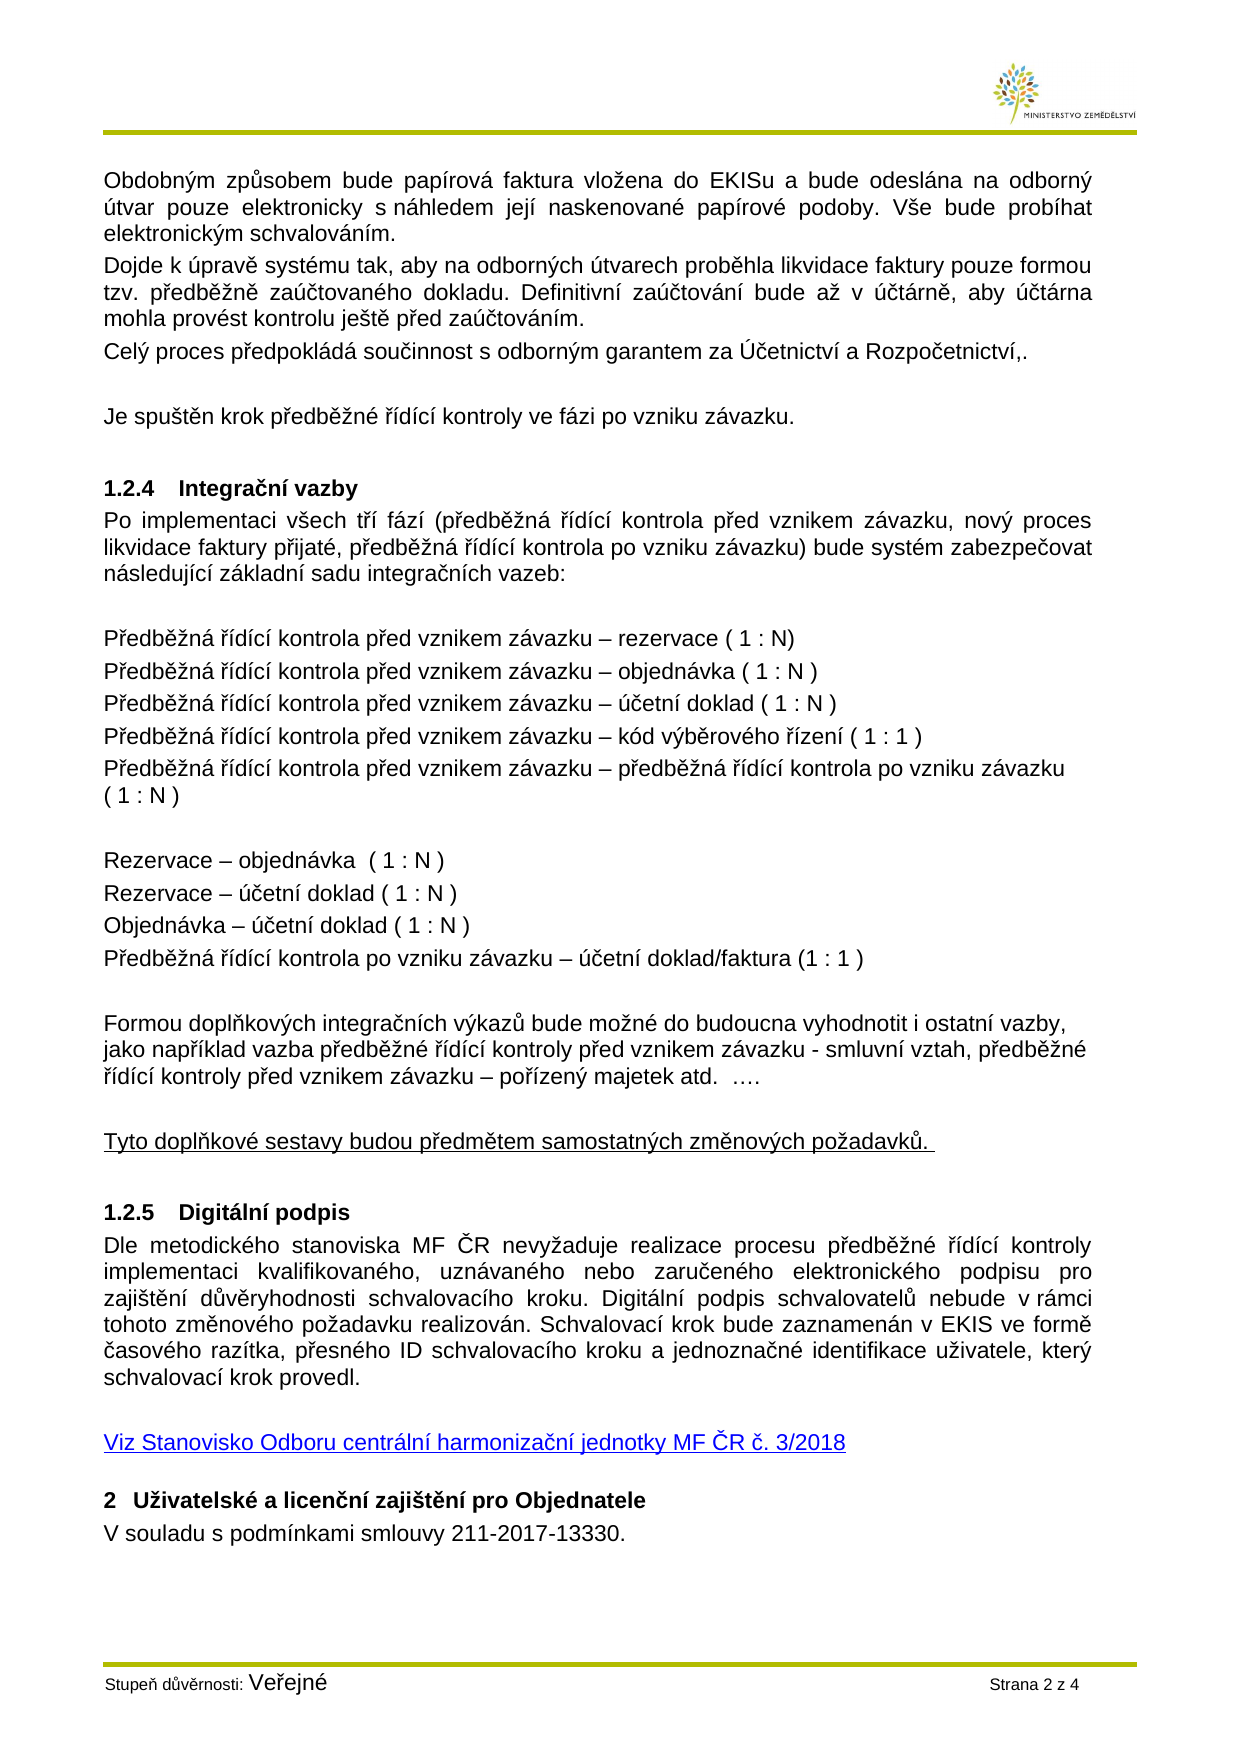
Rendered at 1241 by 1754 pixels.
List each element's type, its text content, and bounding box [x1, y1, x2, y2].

subtitle Integrační vazby [103, 474, 1092, 501]
text Po implementaci všech tří fází (předběžná řídící kontrola před vznikem závazku, nový proces likvidace faktury přijaté, předběžná řídící kontrola po vzniku závazku) bude systém zabezpečovat následující základní sadu integračních vazeb: [103, 507, 1092, 586]
text Dle metodického stanoviska MF ČR nevyžaduje realizace procesu předběžné řídící kontroly implementaci kvalifikovaného, uznávaného nebo zaručeného elektronického podpisu pro zajištění důvěryhodnosti schvalovacího kroku. Digitální podpis schvalovatelů nebude v rámci tohoto změnového požadavku realizován. Schvalovací krok bude zaznamenán v EKIS ve formě časového razítka, přesného ID schvalovacího kroku a jednoznačné identifikace uživatele, který schvalovací krok provedl. [103, 1232, 1092, 1390]
text Obdobným způsobem bude papírová faktura vložena do EKISu a bude odeslána na odborný útvar pouze elektronicky s náhledem její naskenované papírové podoby. Vše bude probíhat elektronickým schvalováním. [103, 167, 1092, 246]
text Celý proces předpokládá součinnost s odborným garantem za Účetnictví a Rozpočetnictví,. [103, 338, 1092, 364]
subtitle Digitální podpis [103, 1199, 1092, 1226]
text Formou doplňkových integračních výkazů bude možné do budoucna vyhodnotit i ostatní vazby, jako například vazba předběžné řídící kontroly před vznikem závazku - smluvní vztah, předběžné řídící kontroly před vznikem závazku – pořízený majetek atd. …. [103, 1010, 1092, 1089]
text Viz Stanovisko Odboru centrální harmonizační jednotky MF ČR č. 3/2018 [103, 1429, 1092, 1455]
text Předběžná řídící kontrola před vznikem závazku – předběžná řídící kontrola po vzniku závazku ( 1 : N ) [103, 755, 1092, 808]
text V souladu s podmínkami smlouvy 211-2017-13330. [103, 1519, 1092, 1546]
text Rezervace – objednávka ( 1 : N ) [103, 847, 1092, 873]
text Předběžná řídící kontrola před vznikem závazku – rezervace ( 1 : N) [103, 625, 1092, 651]
picture [991, 59, 1138, 128]
text Předběžná řídící kontrola před vznikem závazku – kód výběrového řízení ( 1 : 1 ) [103, 723, 1092, 749]
text Předběžná řídící kontrola po vzniku závazku – účetní doklad/faktura (1 : 1 ) [103, 945, 1092, 971]
text Dojde k úpravě systému tak, aby na odborných útvarech proběhla likvidace faktury pouze formou tzv. předběžně zaúčtovaného dokladu. Definitivní zaúčtování bude až v účtárně, aby účtárna mohla provést kontrolu ještě před zaúčtováním. [103, 252, 1092, 332]
text Rezervace – účetní doklad ( 1 : N ) [103, 879, 1092, 906]
text Tyto doplňkové sestavy budou předmětem samostatných změnových požadavků. [103, 1128, 1092, 1154]
text Předběžná řídící kontrola před vznikem závazku – účetní doklad ( 1 : N ) [103, 690, 1092, 717]
text Objednávka – účetní doklad ( 1 : N ) [103, 912, 1092, 938]
subtitle Uživatelské a licenční zajištění pro Objednatele [103, 1487, 1092, 1513]
text Je spuštěn krok předběžné řídící kontroly ve fázi po vzniku závazku. [103, 403, 1092, 429]
text Předběžná řídící kontrola před vznikem závazku – objednávka ( 1 : N ) [103, 658, 1092, 684]
